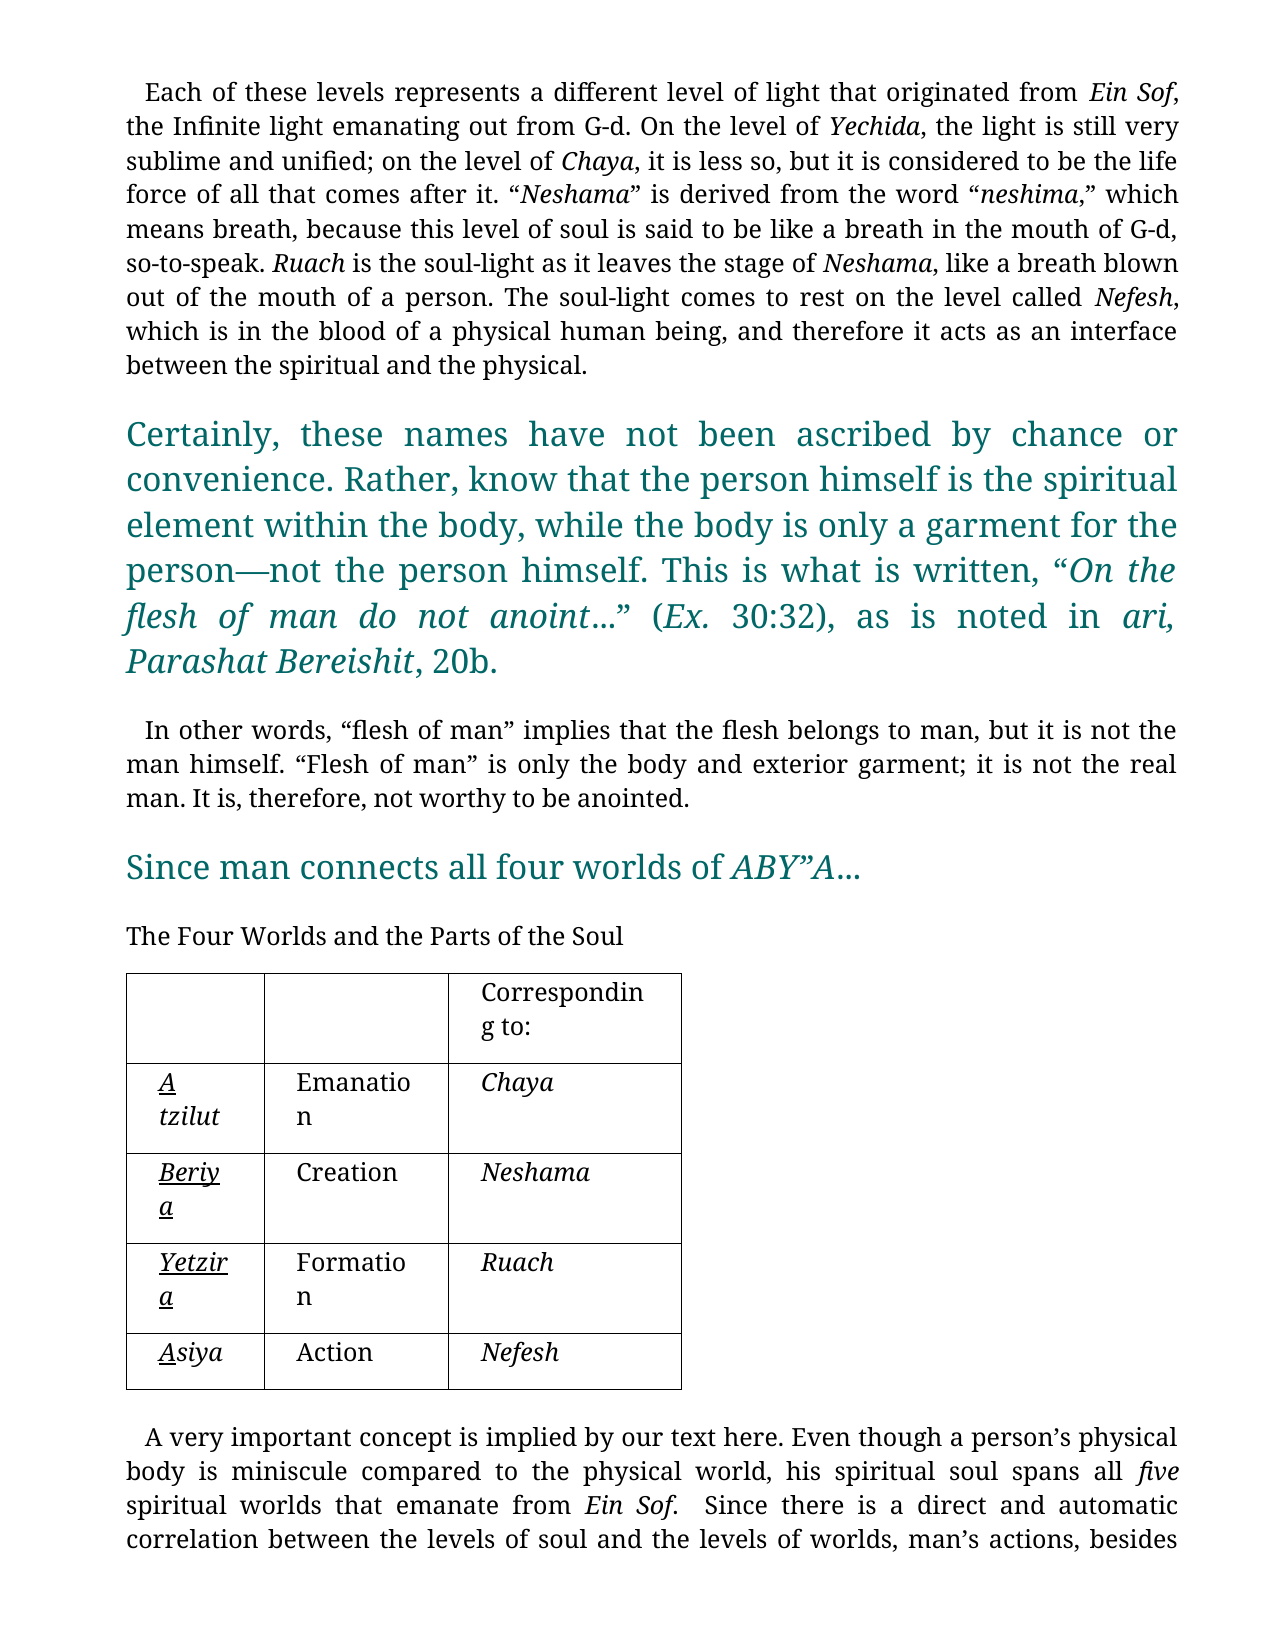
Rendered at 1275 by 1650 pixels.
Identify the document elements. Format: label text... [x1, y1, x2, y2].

table_cell Neshama [449, 1154, 681, 1243]
table_header [127, 974, 264, 1063]
table_cell Creation [265, 1154, 448, 1243]
table_cell Nefesh [449, 1334, 681, 1389]
table_cell Ruach [449, 1244, 681, 1333]
text Each of these levels represents a different level of light that originated from Ein Sof, the Infinite light emanating out from G-d. On the level of Yechida, the light is still very sublime and unified; on the level of Chaya, it is less so, but it is considered to be the life force of all that comes after it. “Neshama” is derived from the word “neshima,” which means breath, because this level of soul is said to be like a breath in the mouth of G-d, so-to-speak. Ruach is the soul-light as it leaves the stage of Neshama, like a breath blown out of the mouth of a person. The soul-light comes to rest on the level called Nefesh, which is in the blood of a physical human being, and therefore it acts as an interface between the spiritual and the physical. [126, 75, 1179, 382]
table_header Corresponding to: [449, 974, 681, 1063]
text In other words, “flesh of man” implies that the flesh belongs to man, but it is not the man himself. “Flesh of man” is only the body and exterior garment; it is not the real man. It is, therefore, not worthy to be anointed. [126, 712, 1179, 814]
table_cell Yetzira [127, 1244, 264, 1333]
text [126, 1419, 1179, 1556]
text The Four Worlds and the Parts of the Soul [126, 918, 1179, 952]
text Certainly, these names have not been ascribed by chance or convenience. Rather, know that the person himself is the spiritual element within the body, while the body is only a garment for the person—not the person himself. This is what is written, “On the flesh of man do not anoint...” (Ex. 30:32), as is noted in ari, Parashat Bereishit, 20b. [126, 411, 1179, 683]
table_cell Formation [265, 1244, 448, 1333]
table_cell Chaya [449, 1064, 681, 1153]
table_header [265, 974, 448, 1063]
table_cell Atzilut [127, 1064, 264, 1153]
table_cell Action [265, 1334, 448, 1389]
table_cell Beriya [127, 1154, 264, 1243]
text Since man connects all four worlds of ABY”A... [126, 844, 1179, 889]
table_cell Asiya [127, 1334, 264, 1389]
table_cell Emanation [265, 1064, 448, 1153]
